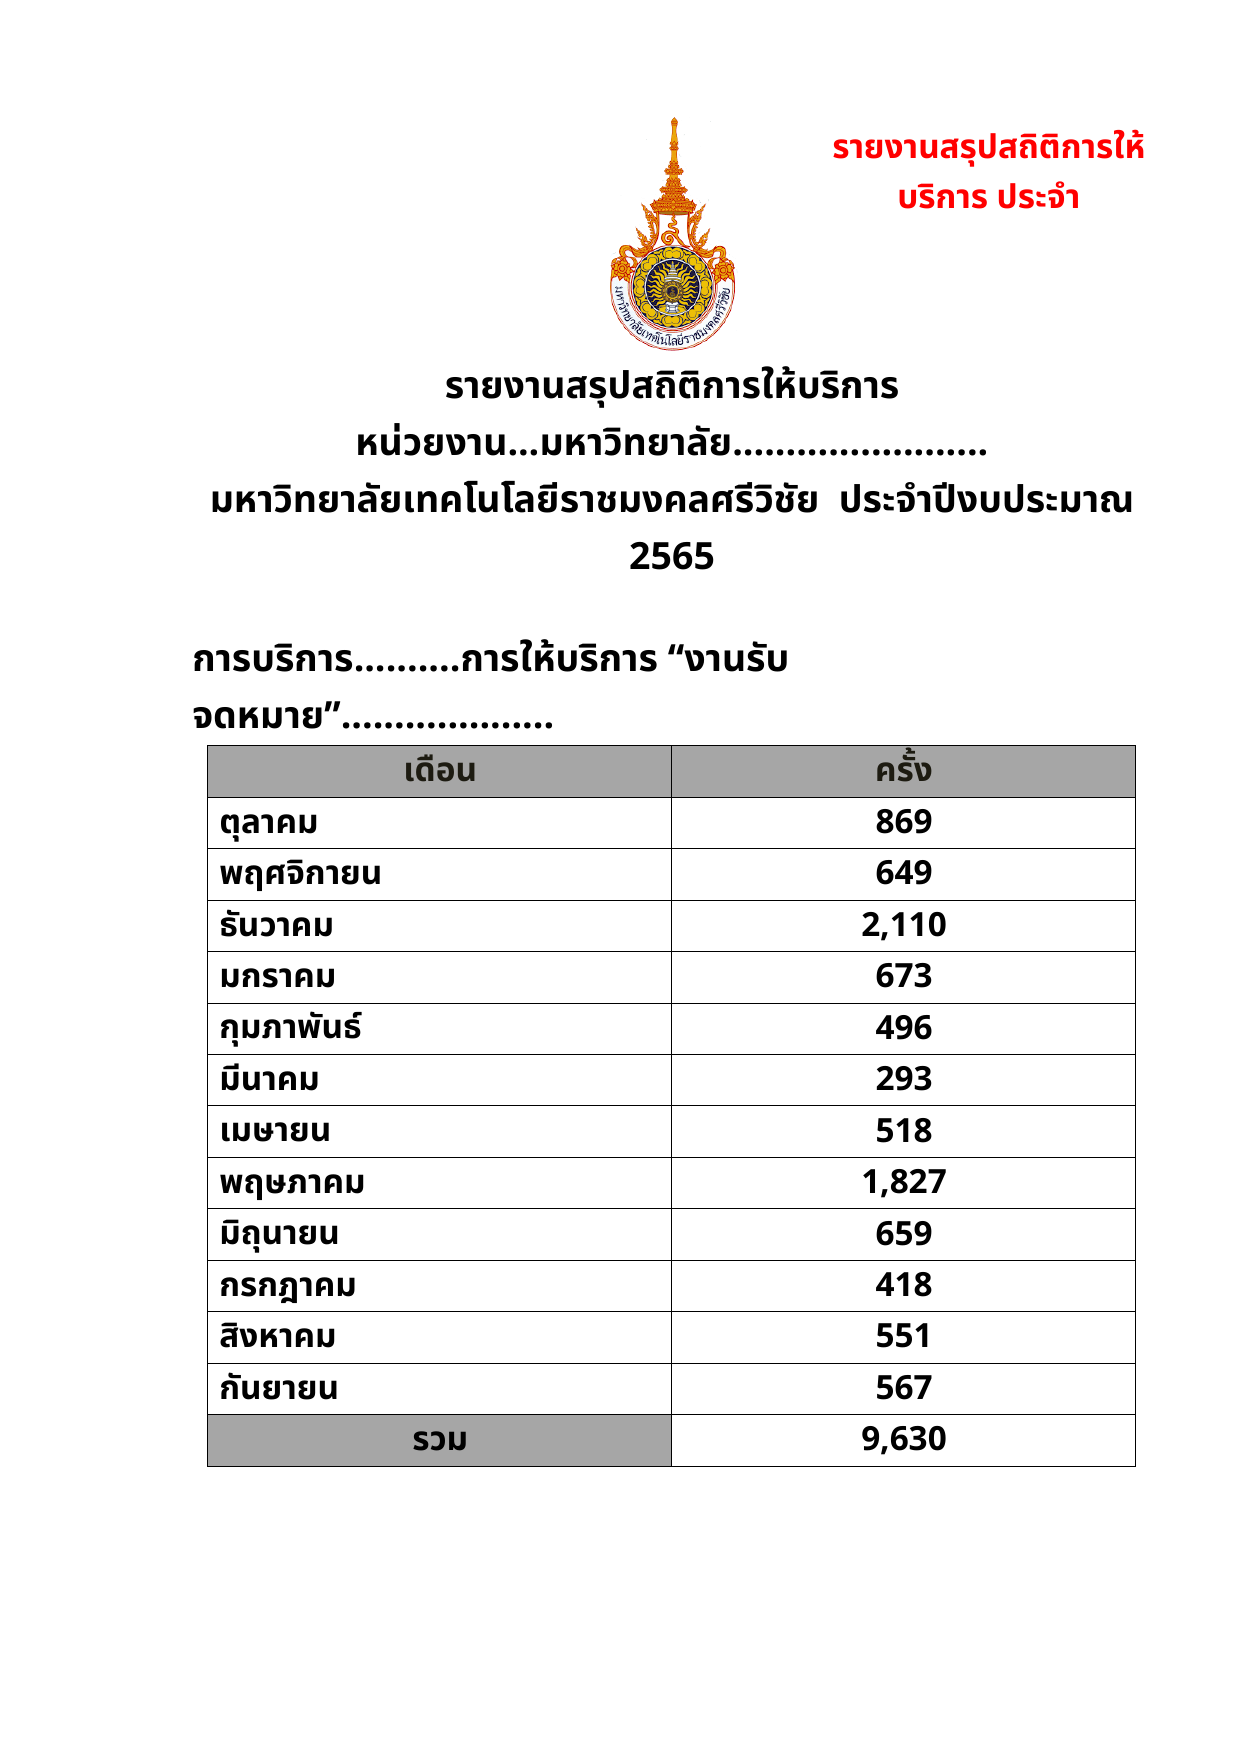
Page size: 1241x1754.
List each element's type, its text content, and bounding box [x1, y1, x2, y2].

table_cell กันยายน [208, 1364, 671, 1414]
table_cell 1,827 [672, 1158, 1135, 1208]
table_cell มีนาคม [208, 1055, 671, 1105]
table_cell กุมภาพันธ์ [208, 1004, 671, 1054]
text หน่วยงาน...มหาวิทยาลัย........................ [192, 415, 1152, 472]
table_cell มิถุนายน [208, 1209, 671, 1260]
table_cell 2,110 [672, 901, 1135, 951]
text รายงานสรุปสถิติการให้บริการ [192, 359, 1152, 415]
table_cell ธันวาคม [208, 901, 671, 951]
table_cell 496 [672, 1004, 1135, 1054]
table_cell 869 [672, 798, 1135, 848]
text มหาวิทยาลัยเทคโนโลยีราชมงคลศรีวิชัย ประจำปีงบประมาณ 2565 [192, 472, 1152, 580]
table_cell ตุลาคม [208, 798, 671, 848]
table_cell 659 [672, 1209, 1135, 1260]
table_cell มกราคม [208, 952, 671, 1002]
table_cell พฤษภาคม [208, 1158, 671, 1208]
table_cell 551 [672, 1312, 1135, 1363]
table_cell 293 [672, 1055, 1135, 1105]
table_cell 673 [672, 952, 1135, 1002]
picture [600, 103, 744, 359]
table_cell สิงหาคม [208, 1312, 671, 1363]
table_cell รวม [208, 1415, 671, 1466]
table_header เดือน [208, 746, 671, 797]
table_cell เมษายน [208, 1106, 671, 1157]
table_cell 9,630 [672, 1415, 1135, 1466]
table_cell 418 [672, 1261, 1135, 1311]
table_cell 567 [672, 1364, 1135, 1414]
table_cell พฤศจิกายน [208, 849, 671, 899]
text การบริการ..........การให้บริการ “งานรับจดหมาย”.................... [192, 631, 1152, 745]
table_header ครั้ง [672, 746, 1135, 797]
table_cell 518 [672, 1106, 1135, 1157]
table_cell กรกฎาคม [208, 1261, 671, 1311]
table_cell 649 [672, 849, 1135, 899]
